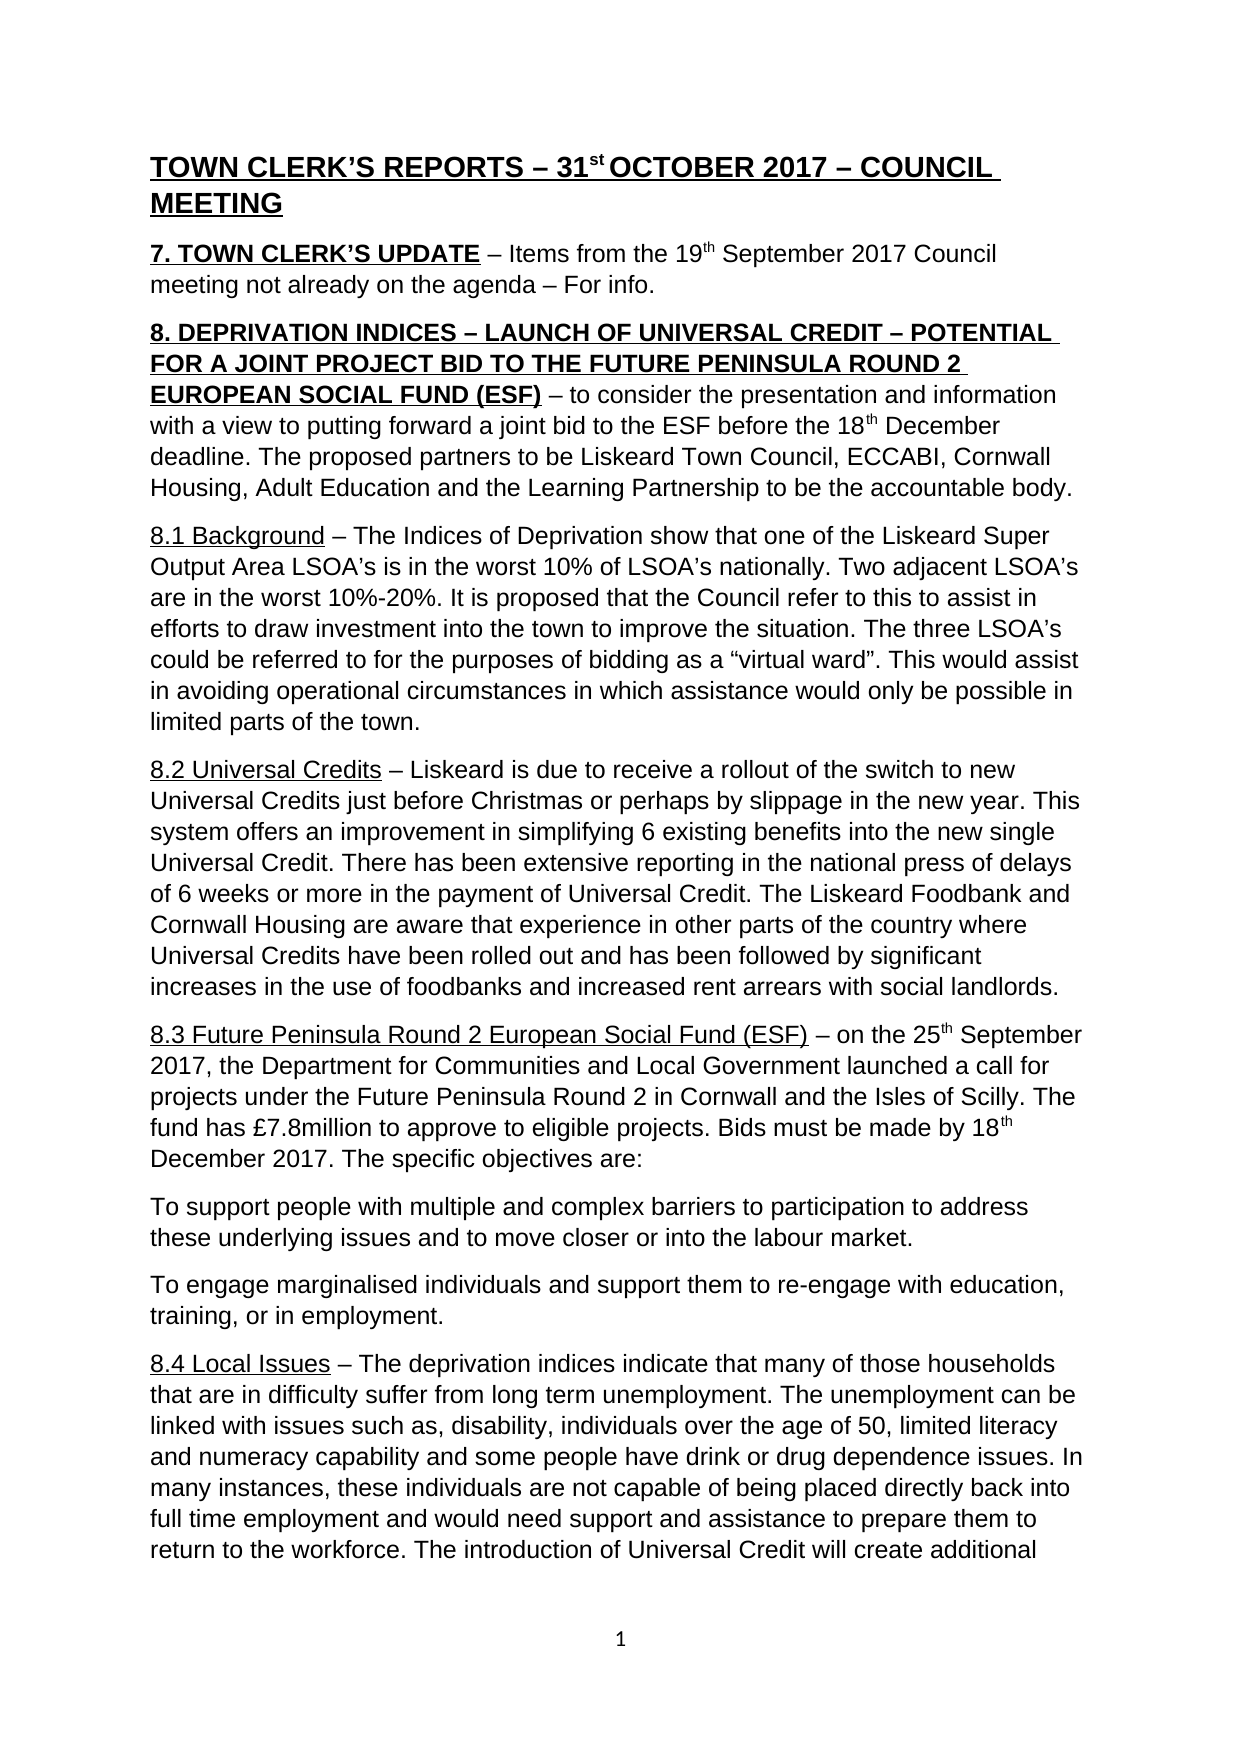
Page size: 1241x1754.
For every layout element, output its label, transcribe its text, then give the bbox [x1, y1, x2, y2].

text 8.1 Background – The Indices of Deprivation show that one of the Liskeard Super Output Area LSOA’s is in the worst 10% of LSOA’s nationally. Two adjacent LSOA’s are in the worst 10%-20%. It is proposed that the Council refer to this to assist in efforts to draw investment into the town to improve the situation. The three LSOA’s could be referred to for the purposes of bidding as a “virtual ward”. This would assist in avoiding operational circumstances in which assistance would only be possible in limited parts of the town. [150, 521, 1090, 736]
text To support people with multiple and complex barriers to participation to address these underlying issues and to move closer or into the labour market. [150, 1191, 1090, 1251]
text 8. DEPRIVATION INDICES – LAUNCH OF UNIVERSAL CREDIT – POTENTIAL FOR A JOINT PROJECT BID TO THE FUTURE PENINSULA ROUND 2 EUROPEAN SOCIAL FUND (ESF) – to consider the presentation and information with a view to putting forward a joint bid to the ESF before the 18th December deadline. The proposed partners to be Liskeard Town Council, ECCABI, Cornwall Housing, Adult Education and the Learning Partnership to be the accountable body. [150, 318, 1090, 502]
text 7. TOWN CLERK’S UPDATE – Items from the 19th September 2017 Council meeting not already on the agenda – For info. [150, 239, 1090, 299]
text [150, 1349, 1090, 1564]
text 8.2 Universal Credits – Liskeard is due to receive a rollout of the switch to new Universal Credits just before Christmas or perhaps by slippage in the new year. This system offers an improvement in simplifying 6 existing benefits into the new single Universal Credit. There has been extensive reporting in the national press of delays of 6 weeks or more in the payment of Universal Credit. The Liskeard Foodbank and Cornwall Housing are aware that experience in other parts of the country where Universal Credits have been rolled out and has been followed by significant increases in the use of foodbanks and increased rent arrears with social landlords. [150, 754, 1090, 1001]
text 8.3 Future Peninsula Round 2 European Social Fund (ESF) – on the 25th September 2017, the Department for Communities and Local Government launched a call for projects under the Future Peninsula Round 2 in Cornwall and the Isles of Scilly. The fund has £7.8million to approve to eligible projects. Bids must be made by 18th December 2017. The specific objectives are: [150, 1019, 1090, 1172]
text TOWN CLERK’S REPORTS – 31st OCTOBER 2017 – COUNCIL MEETING [150, 150, 1090, 220]
text To engage marginalised individuals and support them to re-engage with education, training, or in employment. [150, 1270, 1090, 1330]
